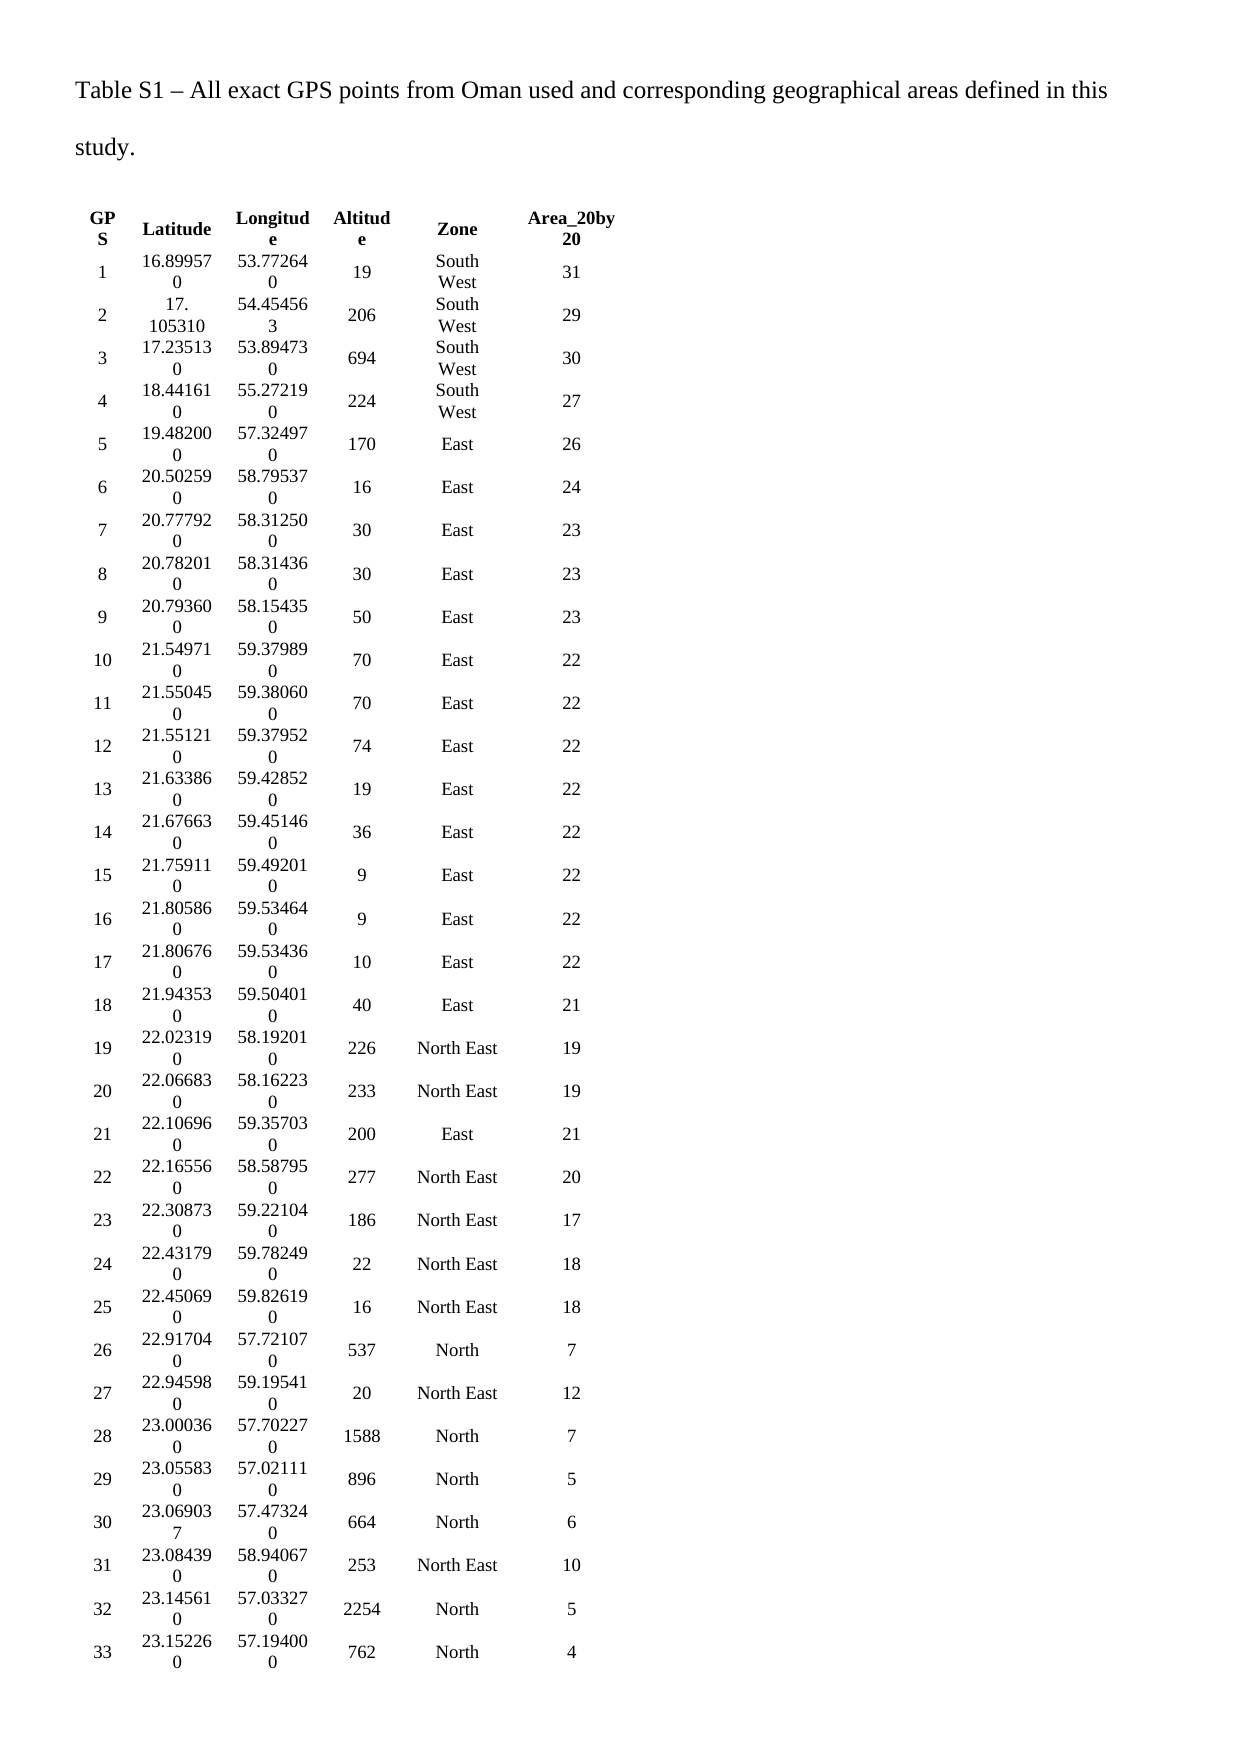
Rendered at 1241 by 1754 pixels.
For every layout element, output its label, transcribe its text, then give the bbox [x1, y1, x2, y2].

table_cell 26 [512, 422, 631, 465]
table_cell 59.782490 [224, 1242, 321, 1285]
table_cell North [403, 1630, 512, 1673]
table_cell 2 [75, 293, 129, 336]
table_header GPS [75, 207, 129, 250]
table_cell East [403, 465, 512, 508]
table_cell 22.308730 [130, 1199, 224, 1242]
table_cell 70 [321, 681, 402, 724]
table_cell 4 [75, 379, 129, 422]
table_cell 20.782010 [130, 552, 224, 595]
table_cell 7 [75, 509, 129, 552]
table_cell 59.195410 [224, 1371, 321, 1414]
table_cell 9 [75, 595, 129, 638]
table_cell 21 [512, 1112, 631, 1155]
table_cell North East [403, 1371, 512, 1414]
table_cell 23.145610 [130, 1587, 224, 1630]
table_cell North [403, 1414, 512, 1457]
table_cell 31 [512, 250, 631, 293]
table_cell 23.084390 [130, 1544, 224, 1587]
table_cell 29 [512, 293, 631, 336]
table_cell North East [403, 1544, 512, 1587]
table_cell 50 [321, 595, 402, 638]
table_cell 21.549710 [130, 638, 224, 681]
table_cell 29 [75, 1457, 129, 1500]
table_cell 20 [321, 1371, 402, 1414]
table_cell 20.777920 [130, 509, 224, 552]
table_cell 16 [321, 465, 402, 508]
table_cell 59.504010 [224, 983, 321, 1026]
table_cell East [403, 810, 512, 853]
table_cell South West [403, 293, 512, 336]
table_cell 5 [512, 1457, 631, 1500]
table_cell 30 [321, 509, 402, 552]
table_cell 59.492010 [224, 854, 321, 897]
table_cell 224 [321, 379, 402, 422]
table_cell 19 [75, 1026, 129, 1069]
table_cell 23 [512, 509, 631, 552]
table_cell 19 [512, 1026, 631, 1069]
table_cell 694 [321, 336, 402, 379]
table_cell 59.826190 [224, 1285, 321, 1328]
table_cell North East [403, 1155, 512, 1198]
table_cell 21.805860 [130, 897, 224, 940]
table_cell 59.380600 [224, 681, 321, 724]
table_cell 23 [512, 595, 631, 638]
table_cell 21 [75, 1112, 129, 1155]
table_cell 57.473240 [224, 1500, 321, 1543]
table_cell 226 [321, 1026, 402, 1069]
table_cell 6 [75, 465, 129, 508]
table_cell East [403, 509, 512, 552]
table_cell East [403, 1112, 512, 1155]
table_cell 200 [321, 1112, 402, 1155]
table_cell 59.221040 [224, 1199, 321, 1242]
table_cell North East [403, 1069, 512, 1112]
table_cell North East [403, 1199, 512, 1242]
table_cell 277 [321, 1155, 402, 1198]
table_cell 22.106960 [130, 1112, 224, 1155]
table_cell 20.793600 [130, 595, 224, 638]
table_cell 53.772640 [224, 250, 321, 293]
table_cell 59.534360 [224, 940, 321, 983]
table_cell North East [403, 1026, 512, 1069]
table_cell 58.940670 [224, 1544, 321, 1587]
table_cell 58.154350 [224, 595, 321, 638]
table_cell 22 [75, 1155, 129, 1198]
table_cell 17.105310 [130, 293, 224, 336]
table_cell 7 [512, 1328, 631, 1371]
table_cell 22 [512, 940, 631, 983]
table_cell South West [403, 379, 512, 422]
table_cell 21.551210 [130, 724, 224, 767]
table_cell 21.633860 [130, 767, 224, 810]
table_cell 18.441610 [130, 379, 224, 422]
table_cell East [403, 983, 512, 1026]
table_cell 18 [75, 983, 129, 1026]
table_cell 23.152260 [130, 1630, 224, 1673]
table_cell East [403, 940, 512, 983]
table_cell 1 [75, 250, 129, 293]
table_cell 23.069037 [130, 1500, 224, 1543]
table_cell 7 [512, 1414, 631, 1457]
table_cell 27 [75, 1371, 129, 1414]
table_cell 22 [321, 1242, 402, 1285]
table_cell 21 [512, 983, 631, 1026]
table_cell 20 [512, 1155, 631, 1198]
table_cell 2254 [321, 1587, 402, 1630]
table_cell 57.021110 [224, 1457, 321, 1500]
table_cell 22.917040 [130, 1328, 224, 1371]
table_cell 54.454563 [224, 293, 321, 336]
table_cell 6 [512, 1500, 631, 1543]
table_cell 55.272190 [224, 379, 321, 422]
table_cell 30 [512, 336, 631, 379]
table_header Longitude [224, 207, 321, 250]
table_cell 22.023190 [130, 1026, 224, 1069]
table_cell 19.482000 [130, 422, 224, 465]
table_cell 9 [321, 897, 402, 940]
table_cell East [403, 854, 512, 897]
table_cell 186 [321, 1199, 402, 1242]
table_cell North East [403, 1242, 512, 1285]
table_cell 58.314360 [224, 552, 321, 595]
table_cell 59.379890 [224, 638, 321, 681]
table_cell 18 [512, 1242, 631, 1285]
table_cell 3 [75, 336, 129, 379]
table_cell 8 [75, 552, 129, 595]
table_cell East [403, 638, 512, 681]
table_cell 58.795370 [224, 465, 321, 508]
table_cell 24 [512, 465, 631, 508]
table_cell 23 [75, 1199, 129, 1242]
table_cell 57.702270 [224, 1414, 321, 1457]
table_cell 27 [512, 379, 631, 422]
table_cell 22.450690 [130, 1285, 224, 1328]
table_cell 16 [321, 1285, 402, 1328]
table_cell 13 [75, 767, 129, 810]
table_cell South West [403, 336, 512, 379]
table_cell 28 [75, 1414, 129, 1457]
table_cell 9 [321, 854, 402, 897]
table_cell 25 [75, 1285, 129, 1328]
table_cell 59.534640 [224, 897, 321, 940]
table_cell East [403, 422, 512, 465]
table_cell 26 [75, 1328, 129, 1371]
table_cell 233 [321, 1069, 402, 1112]
table_cell 22 [512, 810, 631, 853]
table_cell South West [403, 250, 512, 293]
table_cell 22 [512, 638, 631, 681]
table_cell 22 [512, 897, 631, 940]
table_cell 12 [512, 1371, 631, 1414]
table_cell 5 [75, 422, 129, 465]
table_cell 22 [512, 767, 631, 810]
table_cell 57.324970 [224, 422, 321, 465]
table_cell 16 [75, 897, 129, 940]
table_cell 19 [512, 1069, 631, 1112]
table_cell 22 [512, 854, 631, 897]
table_cell East [403, 552, 512, 595]
table_cell 59.451460 [224, 810, 321, 853]
table_cell 10 [321, 940, 402, 983]
table_header Latitude [130, 207, 224, 250]
table_cell East [403, 681, 512, 724]
table_cell 23 [512, 552, 631, 595]
table_cell 15 [75, 854, 129, 897]
table_cell 59.379520 [224, 724, 321, 767]
table_cell 32 [75, 1587, 129, 1630]
table_cell East [403, 595, 512, 638]
table_cell 21.759110 [130, 854, 224, 897]
table_cell 762 [321, 1630, 402, 1673]
table_cell North [403, 1587, 512, 1630]
table_cell 30 [321, 552, 402, 595]
table_cell 33 [75, 1630, 129, 1673]
table_cell 23.055830 [130, 1457, 224, 1500]
table_cell 21.806760 [130, 940, 224, 983]
table_cell 17 [75, 940, 129, 983]
table_cell 22.066830 [130, 1069, 224, 1112]
table_cell North [403, 1457, 512, 1500]
table_cell 170 [321, 422, 402, 465]
table_cell North [403, 1328, 512, 1371]
table_cell 10 [512, 1544, 631, 1587]
table_cell 896 [321, 1457, 402, 1500]
table_cell 21.943530 [130, 983, 224, 1026]
table_cell 10 [75, 638, 129, 681]
table_cell 57.194000 [224, 1630, 321, 1673]
table_cell 4 [512, 1630, 631, 1673]
table_cell North East [403, 1285, 512, 1328]
table_cell 74 [321, 724, 402, 767]
table_cell 22.165560 [130, 1155, 224, 1198]
table_cell 36 [321, 810, 402, 853]
table_cell 59.357030 [224, 1112, 321, 1155]
table_cell 1588 [321, 1414, 402, 1457]
table_cell 21.550450 [130, 681, 224, 724]
table_cell 12 [75, 724, 129, 767]
table_cell 16.899570 [130, 250, 224, 293]
table_cell East [403, 897, 512, 940]
table_cell 23.000360 [130, 1414, 224, 1457]
table_cell 70 [321, 638, 402, 681]
table_cell 57.033270 [224, 1587, 321, 1630]
table_cell 537 [321, 1328, 402, 1371]
table_cell 19 [321, 250, 402, 293]
table_header Zone [403, 207, 512, 250]
table_cell 58.587950 [224, 1155, 321, 1198]
table_cell 5 [512, 1587, 631, 1630]
table_cell 22 [512, 681, 631, 724]
table_cell 58.162230 [224, 1069, 321, 1112]
table_cell 31 [75, 1544, 129, 1587]
table_cell 57.721070 [224, 1328, 321, 1371]
table_cell 40 [321, 983, 402, 1026]
table_cell 18 [512, 1285, 631, 1328]
table_cell 206 [321, 293, 402, 336]
table_cell 19 [321, 767, 402, 810]
table_cell 14 [75, 810, 129, 853]
table_cell 22 [512, 724, 631, 767]
table_cell 664 [321, 1500, 402, 1543]
table_cell East [403, 767, 512, 810]
table_cell 21.676630 [130, 810, 224, 853]
table_cell 11 [75, 681, 129, 724]
table_cell 17 [512, 1199, 631, 1242]
table_cell 20.502590 [130, 465, 224, 508]
table_cell 53.894730 [224, 336, 321, 379]
table_cell 58.312500 [224, 509, 321, 552]
table_cell 24 [75, 1242, 129, 1285]
table_cell 17.235130 [130, 336, 224, 379]
table_header Area_20by20 [512, 207, 631, 250]
table_cell East [403, 724, 512, 767]
table_cell 20 [75, 1069, 129, 1112]
table_cell North [403, 1500, 512, 1543]
table_cell 30 [75, 1500, 129, 1543]
table_cell 22.945980 [130, 1371, 224, 1414]
text Table S1 – All exact GPS points from Oman used and corresponding geographical areas defined in this study. [75, 75, 1165, 161]
table_cell 58.192010 [224, 1026, 321, 1069]
table_cell 22.431790 [130, 1242, 224, 1285]
table_header Altitude [321, 207, 402, 250]
table_cell 253 [321, 1544, 402, 1587]
table_cell 59.428520 [224, 767, 321, 810]
